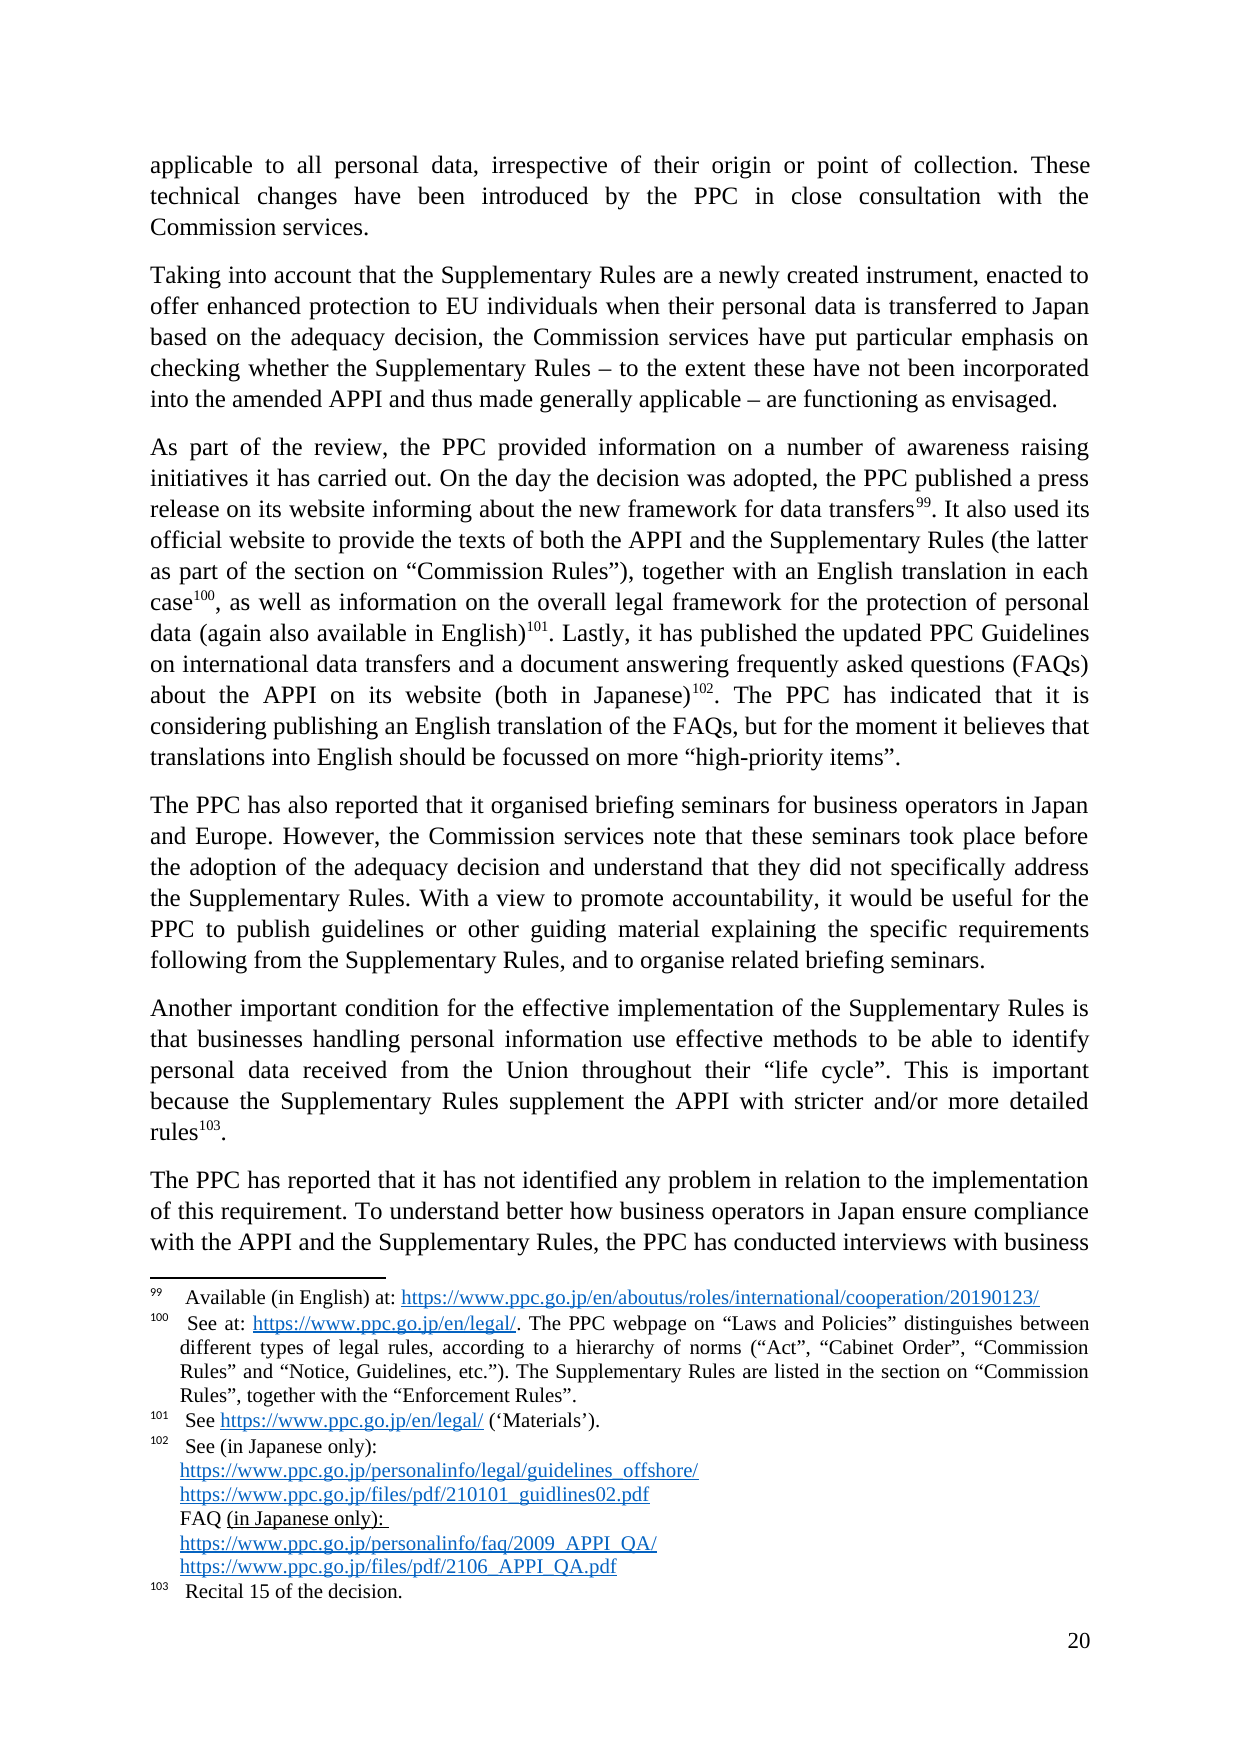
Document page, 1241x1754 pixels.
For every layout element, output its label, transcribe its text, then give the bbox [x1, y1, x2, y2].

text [150, 150, 1090, 241]
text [150, 1165, 1090, 1256]
text As part of the review, the PPC provided information on a number of awareness raising initiatives it has carried out. On the day the decision was adopted, the PPC published a press release on its website informing about the new framework for data transfers. It also used its official website to provide the texts of both the APPI and the Supplementary Rules (the latter as part of the section on “Commission Rules”), together with an English translation in each case, as well as information on the overall legal framework for the protection of personal data (again also available in English). Lastly, it has published the updated PPC Guidelines on international data transfers and a document answering frequently asked questions (FAQs) about the APPI on its website (both in Japanese). The PPC has indicated that it is considering publishing an English translation of the FAQs, but for the moment it believes that translations into English should be focussed on more “high-priority items”. [150, 432, 1090, 771]
text The PPC has also reported that it organised briefing seminars for business operators in Japan and Europe. However, the Commission services note that these seminars took place before the adoption of the adequacy decision and understand that they did not specifically address the Supplementary Rules. With a view to promote accountability, it would be useful for the PPC to publish guidelines or other guiding material explaining the specific requirements following from the Supplementary Rules, and to organise related briefing seminars. [150, 790, 1090, 974]
text Another important condition for the effective implementation of the Supplementary Rules is that businesses handling personal information use effective methods to be able to identify personal data received from the Union throughout their “life cycle”. This is important because the Supplementary Rules supplement the APPI with stricter and/or more detailed rules. [150, 993, 1090, 1146]
text Taking into account that the Supplementary Rules are a newly created instrument, enacted to offer enhanced protection to EU individuals when their personal data is transferred to Japan based on the adequacy decision, the Commission services have put particular emphasis on checking whether the Supplementary Rules – to the extent these have not been incorporated into the amended APPI and thus made generally applicable – are functioning as envisaged. [150, 260, 1090, 413]
